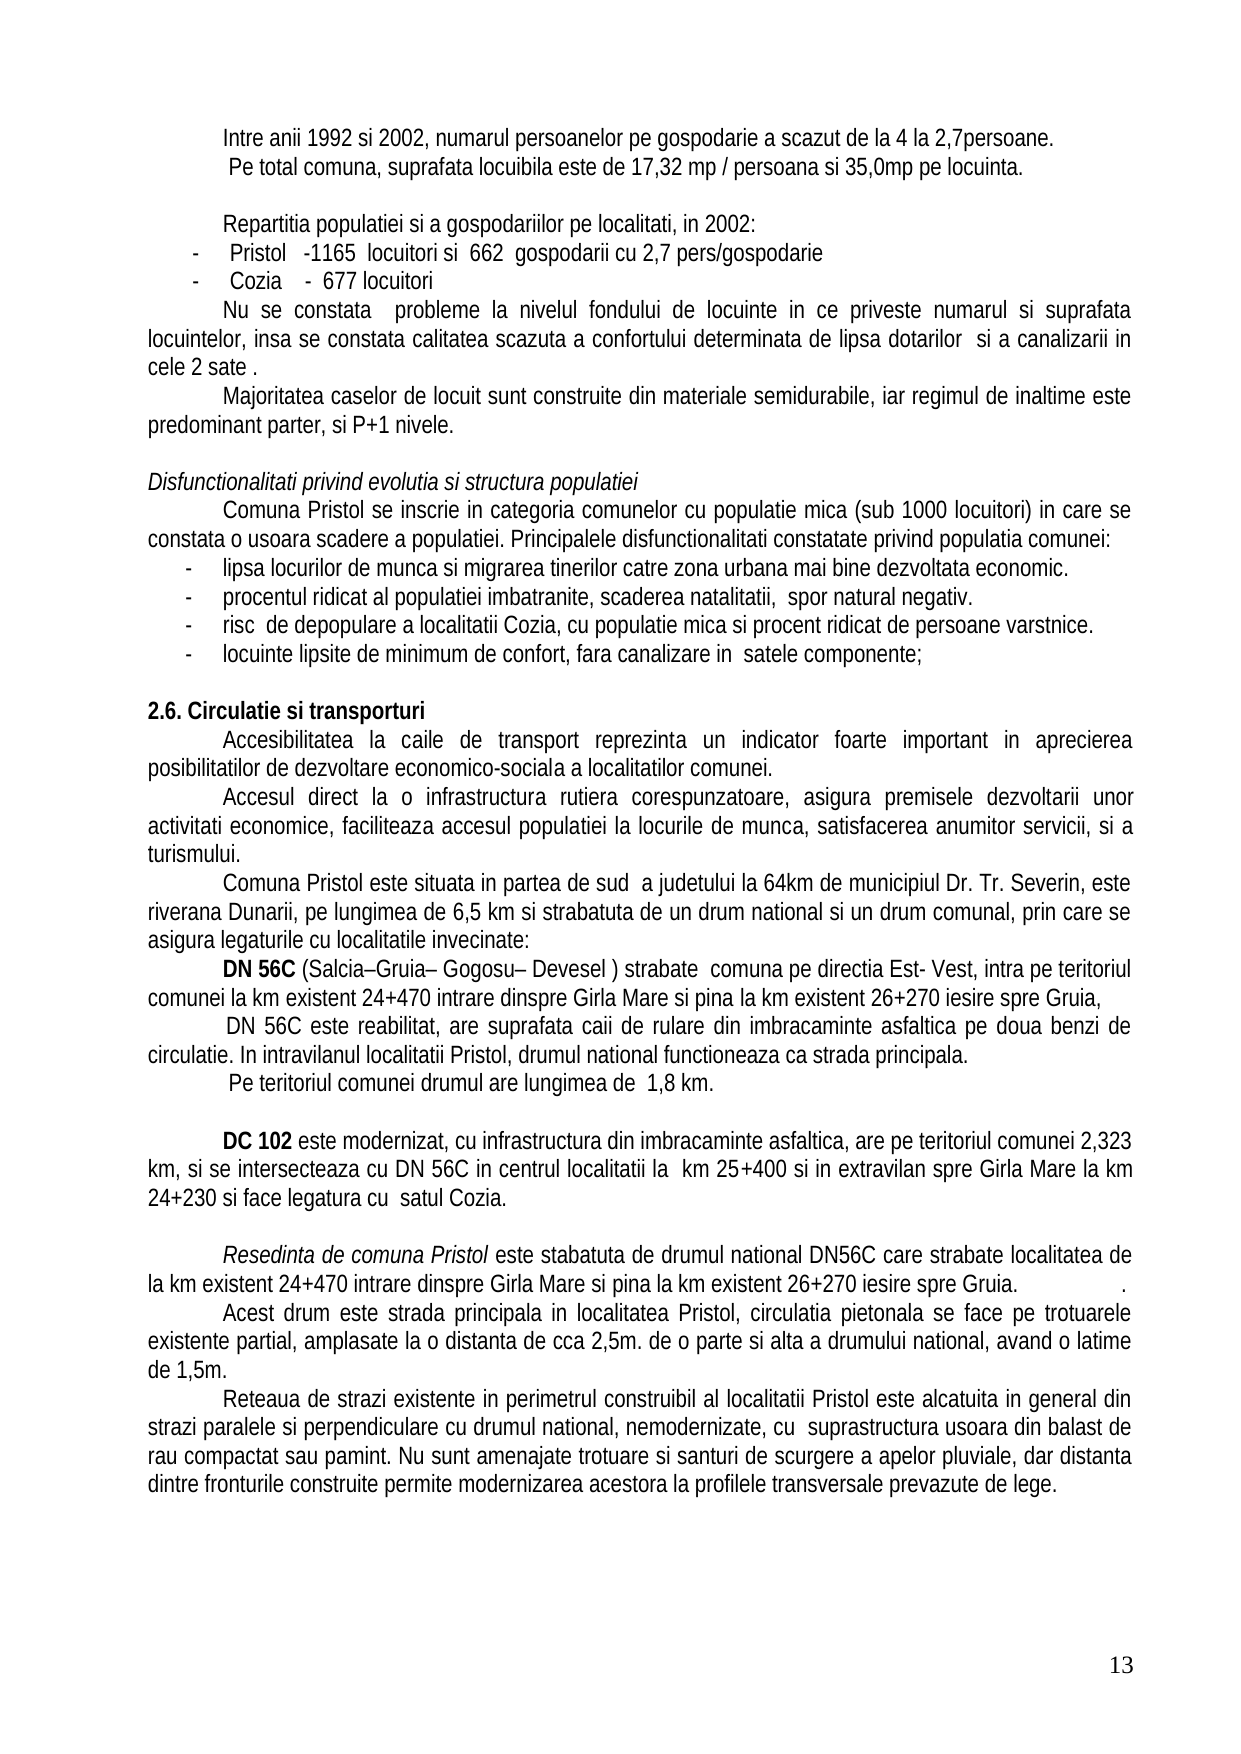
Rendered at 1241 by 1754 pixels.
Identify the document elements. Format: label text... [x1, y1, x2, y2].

subtitle DN 56C este reabilitat, are suprafata caii de rulare din imbracaminte asfaltica pe doua benzi de circulatie. In intravilanul localitatii Pristol, drumul national functioneaza ca strada principala. [148, 1011, 1134, 1068]
subtitle Intre anii 1992 si 2002, numarul persoanelor pe gospodarie a scazut de la 4 la 2,7persoane. [148, 123, 1134, 152]
subtitle Resedinta de comuna Pristol este stabatuta de drumul national DN56C care strabate localitatea de la km existent 24+470 intrare dinspre Girla Mare si pina la km existent 26+270 iesire spre Gruia. . [148, 1240, 1134, 1298]
subtitle Comuna Pristol este situata in partea de sud a judetului la 64km de municipiul Dr. Tr. Severin, este riverana Dunarii, pe lungimea de 6,5 km si strabatuta de un drum national si un drum comunal, prin care se asigura legaturile cu localitatile invecinate: [148, 868, 1134, 954]
subtitle Disfunctionalitati privind evolutia si structura populatiei [148, 467, 1134, 496]
subtitle Repartitia populatiei si a gospodariilor pe localitati, in 2002: [148, 209, 1134, 238]
subtitle Nu se constata probleme la nivelul fondului de locuinte in ce priveste numarul si suprafata locuintelor, insa se constata calitatea scazuta a confortului determinata de lipsa dotarilor si a canalizarii in cele 2 sate . [148, 295, 1134, 381]
subtitle Pe total comuna, suprafata locuibila este de 17,32 mp / persoana si 35,0mp pe locuinta. [148, 152, 1134, 180]
subtitle procentul ridicat al populatiei imbatranite, scaderea natalitatii, spor natural negativ. [185, 581, 1134, 610]
subtitle DC 102 este modernizat, cu infrastructura din imbracaminte asfaltica, are pe teritoriul comunei 2,323 km, si se intersecteaza cu DN 56C in centrul localitatii la km 25+400 si in extravilan spre Girla Mare la km 24+230 si face legatura cu satul Cozia. [148, 1126, 1134, 1212]
subtitle locuinte lipsite de minimum de confort, fara canalizare in satele componente; [185, 639, 1134, 667]
subtitle Pristol -1165 locuitori si 662 gospodarii cu 2,7 pers/gospodarie [192, 238, 1134, 266]
subtitle Cozia - 677 locuitori [192, 266, 1134, 295]
subtitle Reteaua de strazi existente in perimetrul construibil al localitatii Pristol este alcatuita in general din strazi paralele si perpendiculare cu drumul national, nemodernizate, cu suprastructura usoara din balast de rau compactat sau pamint. Nu sunt amenajate trotuare si santuri de scurgere a apelor pluviale, dar distanta dintre fronturile construite permite modernizarea acestora la profilele transversale prevazute de lege. [148, 1383, 1134, 1498]
subtitle risc de depopulare a localitatii Cozia, cu populatie mica si procent ridicat de persoane varstnice. [185, 610, 1134, 639]
subtitle Majoritatea caselor de locuit sunt construite din materiale semidurabile, iar regimul de inaltime este predominant parter, si P+1 nivele. [148, 381, 1134, 438]
subtitle Pe teritoriul comunei drumul are lungimea de 1,8 km. [148, 1068, 1134, 1097]
subtitle Accesibilitatea la caile de transport reprezinta un indicator foarte important in aprecierea posibilitatilor de dezvoltare economico-sociala a localitatilor comunei. [148, 725, 1134, 782]
subtitle 2.6. Circulatie si transporturi [148, 696, 1134, 725]
subtitle Accesul direct la o infrastructura rutiera corespunzatoare, asigura premisele dezvoltarii unor activitati economice, faciliteaza accesul populatiei la locurile de munca, satisfacerea anumitor servicii, si a turismului. [148, 782, 1134, 868]
subtitle Acest drum este strada principala in localitatea Pristol, circulatia pietonala se face pe trotuarele existente partial, amplasate la o distanta de cca 2,5m. de o parte si alta a drumului national, avand o latime de 1,5m. [148, 1298, 1134, 1383]
subtitle lipsa locurilor de munca si migrarea tinerilor catre zona urbana mai bine dezvoltata economic. [185, 553, 1134, 581]
subtitle DN 56C (Salcia–Gruia– Gogosu– Devesel ) strabate comuna pe directia Est- Vest, intra pe teritoriul comunei la km existent 24+470 intrare dinspre Girla Mare si pina la km existent 26+270 iesire spre Gruia, [148, 954, 1134, 1011]
subtitle Comuna Pristol se inscrie in categoria comunelor cu populatie mica (sub 1000 locuitori) in care se constata o usoara scadere a populatiei. Principalele disfunctionalitati constatate privind populatia comunei: [148, 496, 1134, 553]
